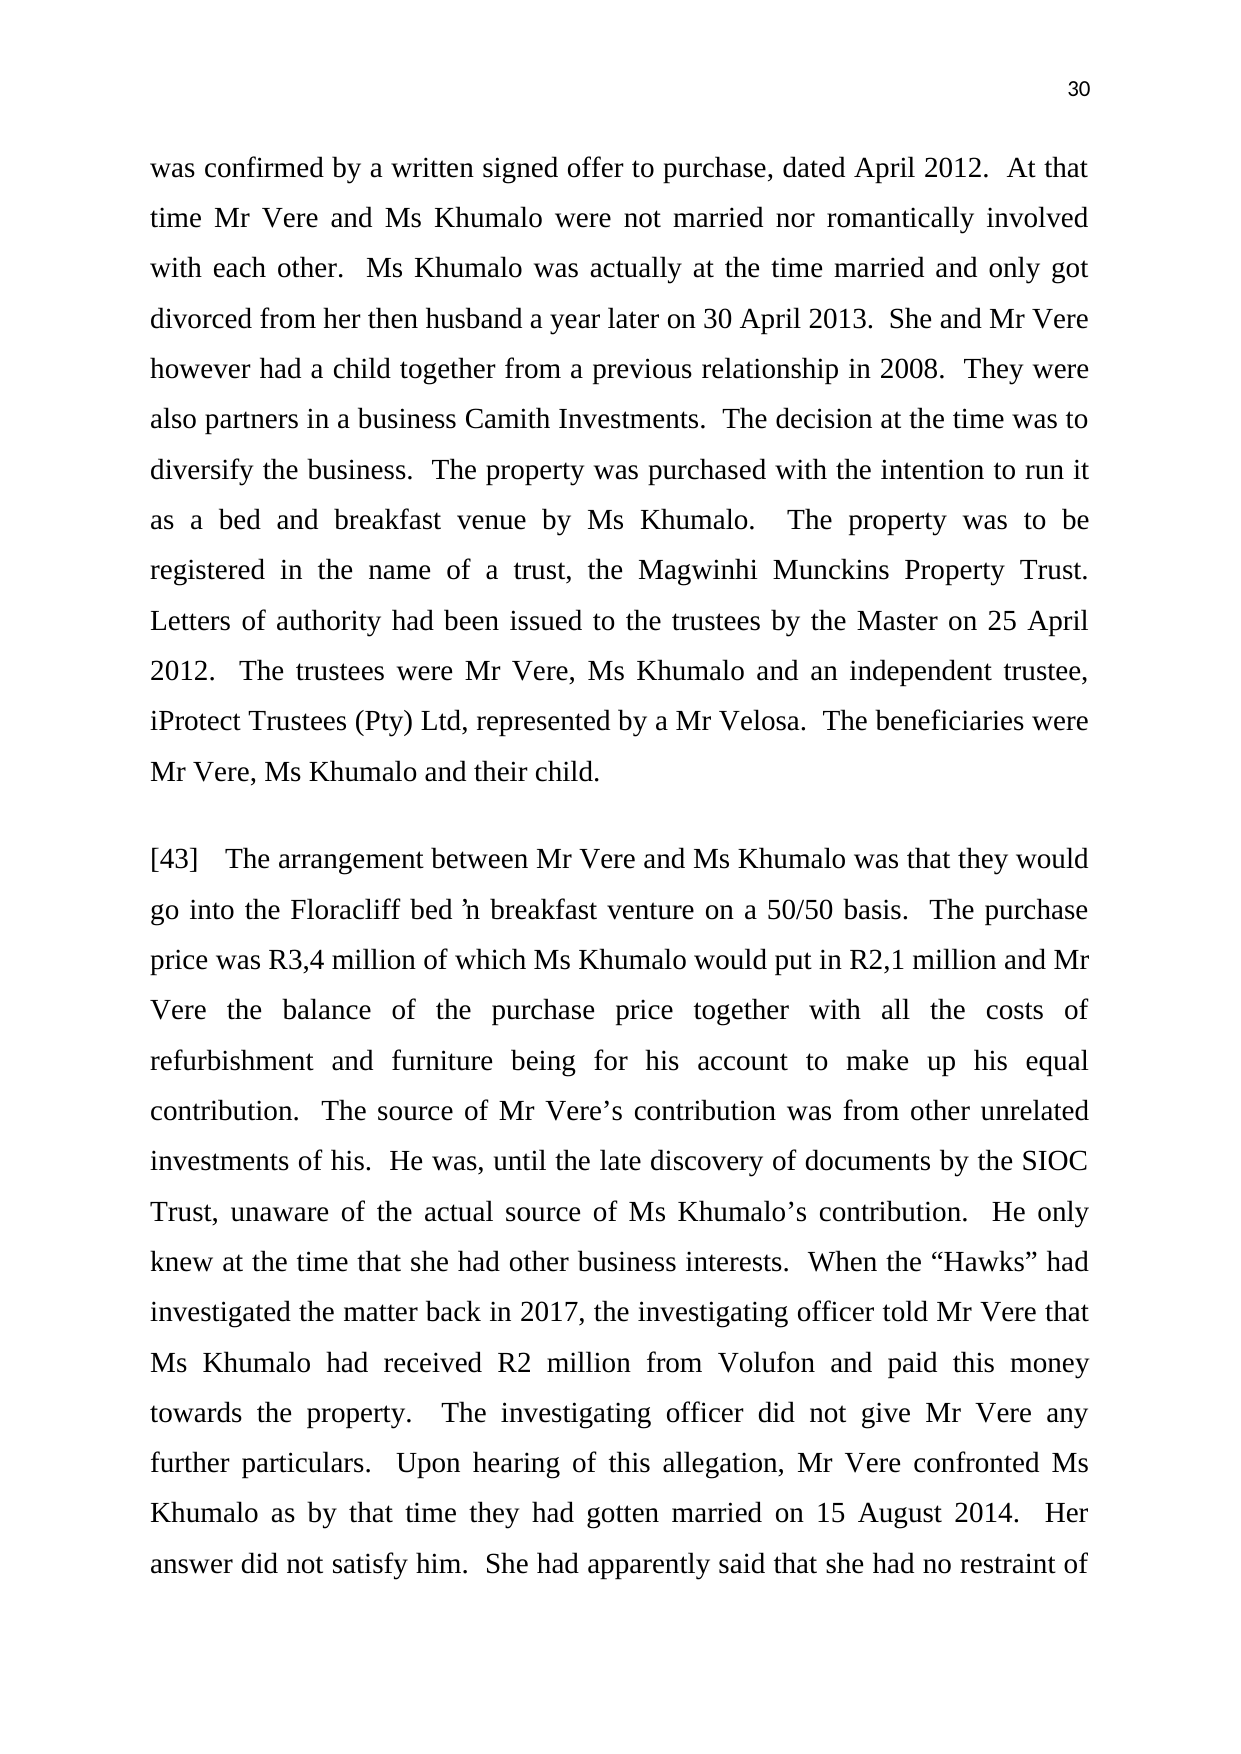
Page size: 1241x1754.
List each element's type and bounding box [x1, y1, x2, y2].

list [150, 842, 1090, 1579]
list [150, 150, 1090, 787]
